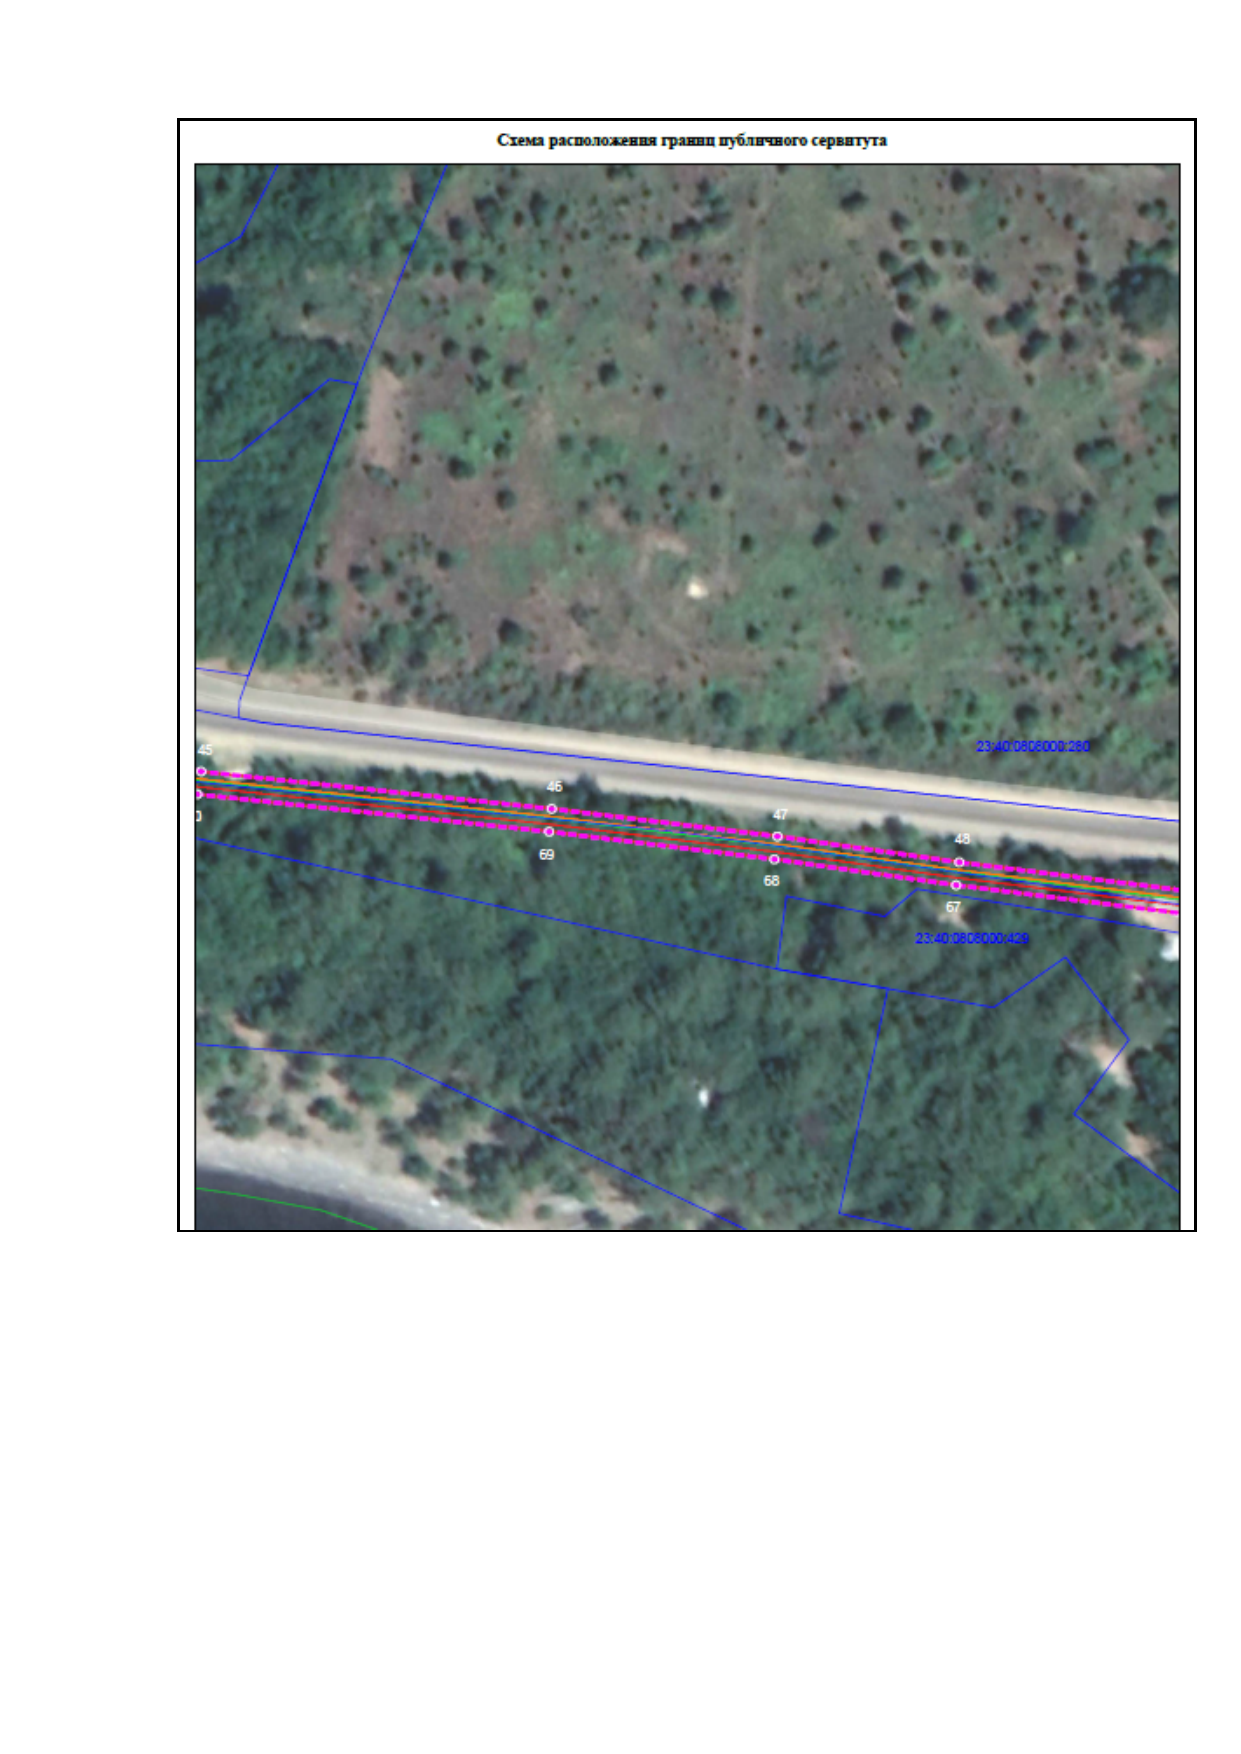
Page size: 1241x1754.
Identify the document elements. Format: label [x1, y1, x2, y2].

picture [180, 121, 1194, 1230]
